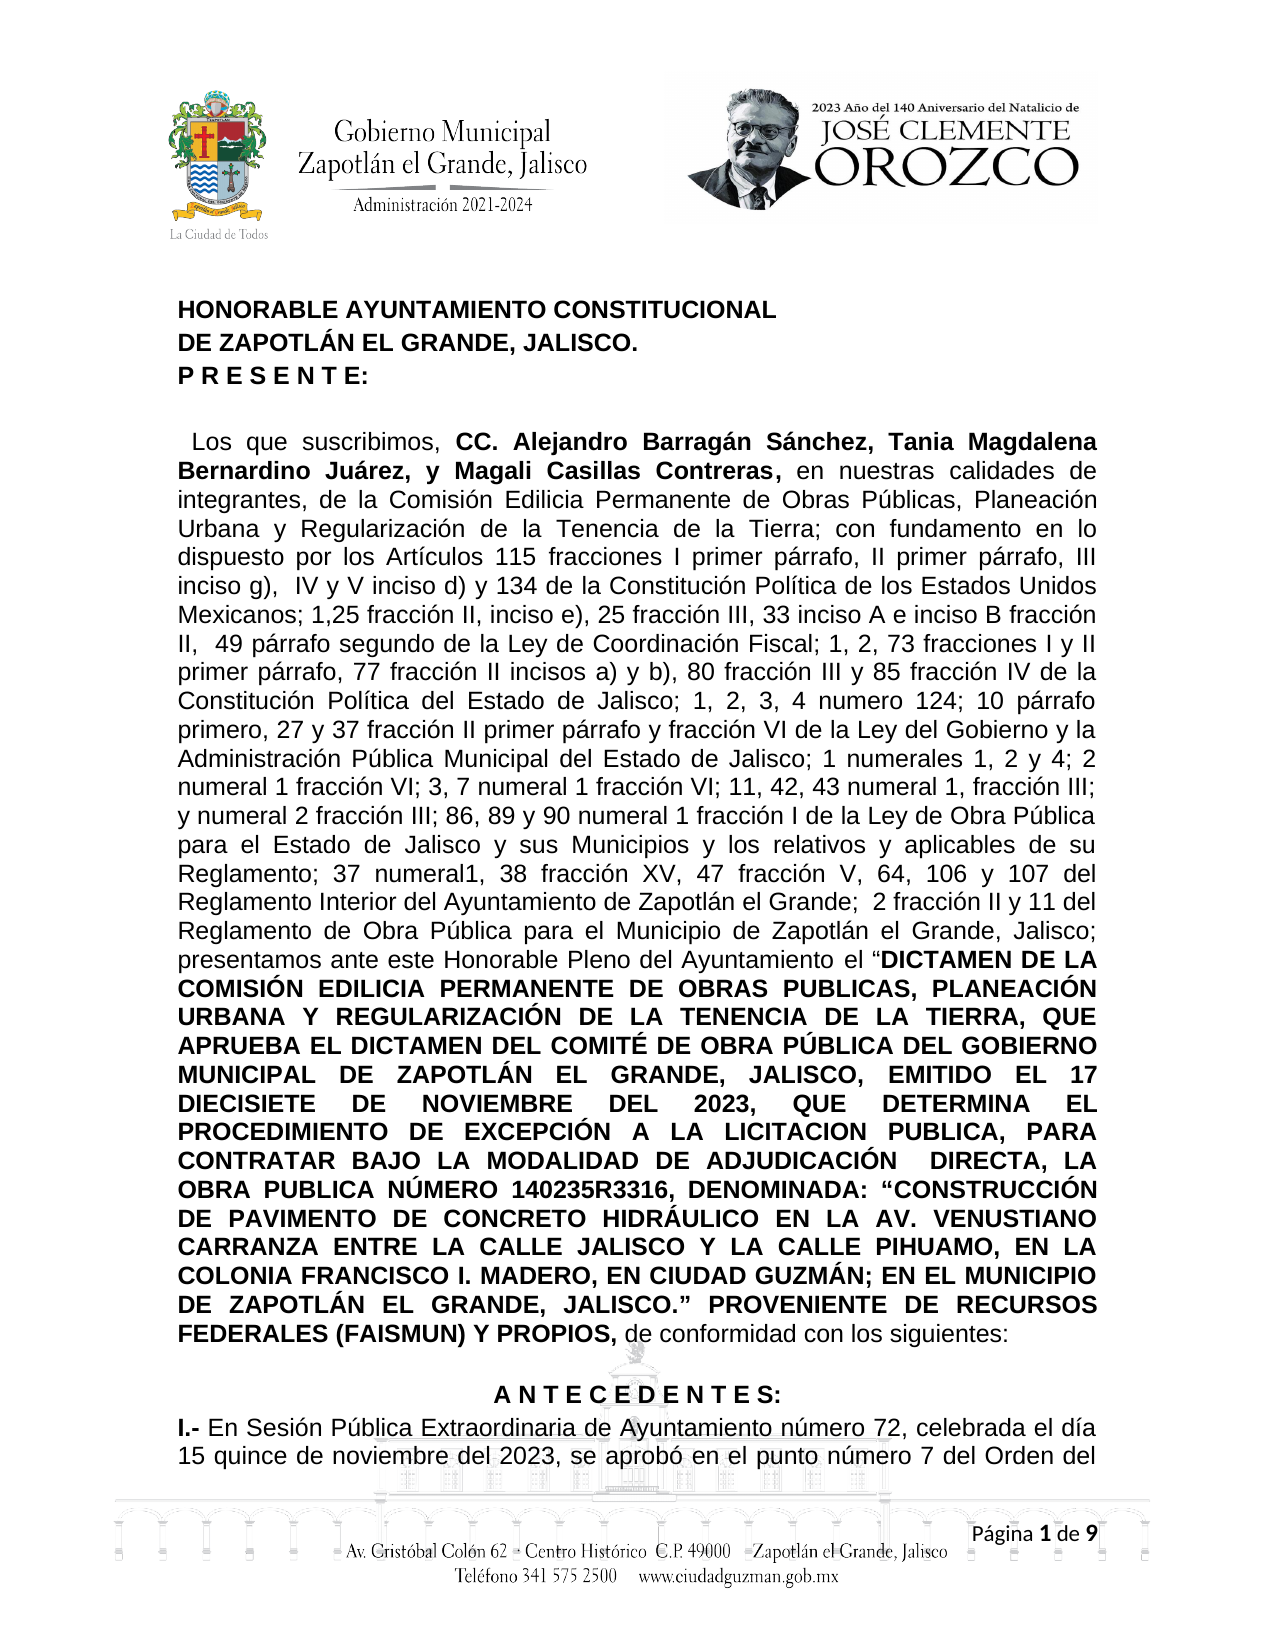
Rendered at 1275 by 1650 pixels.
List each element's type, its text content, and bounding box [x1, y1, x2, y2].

text P R E S E N T E: [177, 361, 1098, 390]
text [177, 1413, 1098, 1470]
text HONORABLE AYUNTAMIENTO CONSTITUCIONAL [177, 295, 1098, 324]
text A N T E C E D E N T E S: [177, 1379, 1098, 1408]
text DE ZAPOTLÁN EL GRANDE, JALISCO. [177, 328, 1098, 357]
text Los que suscribimos, CC. Alejandro Barragán Sánchez, Tania Magdalena Bernardino Juárez, y Magali Casillas Contreras, en nuestras calidades de integrantes, de la Comisión Edilicia Permanente de Obras Públicas, Planeación Urbana y Regularización de la Tenencia de la Tierra; con fundamento en lo dispuesto por los Artículos 115 fracciones I primer párrafo, II primer párrafo, III inciso g), IV y V inciso d) y 134 de la Constitución Política de los Estados Unidos Mexicanos; 1,25 fracción II, inciso e), 25 fracción III, 33 inciso A e inciso B fracción II, 49 párrafo segundo de la Ley de Coordinación Fiscal; 1, 2, 73 fracciones I y II primer párrafo, 77 fracción II incisos a) y b), 80 fracción III y 85 fracción IV de la Constitución Política del Estado de Jalisco; 1, 2, 3, 4 numero 124; 10 párrafo primero, 27 y 37 fracción II primer párrafo y fracción VI de la Ley del Gobierno y la Administración Pública Municipal del Estado de Jalisco; 1 numerales 1, 2 y 4; 2 numeral 1 fracción VI; 3, 7 numeral 1 fracción VI; 11, 42, 43 numeral 1, fracción III; y numeral 2 fracción III; 86, 89 y 90 numeral 1 fracción I de la Ley de Obra Pública para el Estado de Jalisco y sus Municipios y los relativos y aplicables de su Reglamento; 37 numeral1, 38 fracción XV, 47 fracción V, 64, 106 y 107 del Reglamento Interior del Ayuntamiento de Zapotlán el Grande; 2 fracción II y 11 del Reglamento de Obra Pública para el Municipio de Zapotlán el Grande, Jalisco; presentamos ante este Honorable Pleno del Ayuntamiento el “DICTAMEN DE LA COMISIÓN EDILICIA PERMANENTE DE OBRAS PUBLICAS, PLANEACIÓN URBANA Y REGULARIZACIÓN DE LA TENENCIA DE LA TIERRA, QUE APRUEBA EL DICTAMEN DEL COMITÉ DE OBRA PÚBLICA DEL GOBIERNO MUNICIPAL DE ZAPOTLÁN EL GRANDE, JALISCO, EMITIDO EL 17 DIECISIETE DE NOVIEMBRE DEL 2023, QUE DETERMINA EL PROCEDIMIENTO DE EXCEPCIÓN A LA LICITACION PUBLICA, PARA CONTRATAR BAJO LA MODALIDAD DE ADJUDICACIÓN DIRECTA, LA OBRA PUBLICA NÚMERO 140235R3316, DENOMINADA: “CONSTRUCCIÓN DE PAVIMENTO DE CONCRETO HIDRÁULICO EN LA AV. VENUSTIANO CARRANZA ENTRE LA CALLE JALISCO Y LA CALLE PIHUAMO, EN LA COLONIA FRANCISCO I. MADERO, EN CIUDAD GUZMÁN; EN EL MUNICIPIO DE ZAPOTLÁN EL GRANDE, JALISCO.” PROVENIENTE DE RECURSOS FEDERALES (FAISMUN) Y PROPIOS, de conformidad con los siguientes: [177, 427, 1098, 1347]
picture [103, 45, 1161, 1629]
